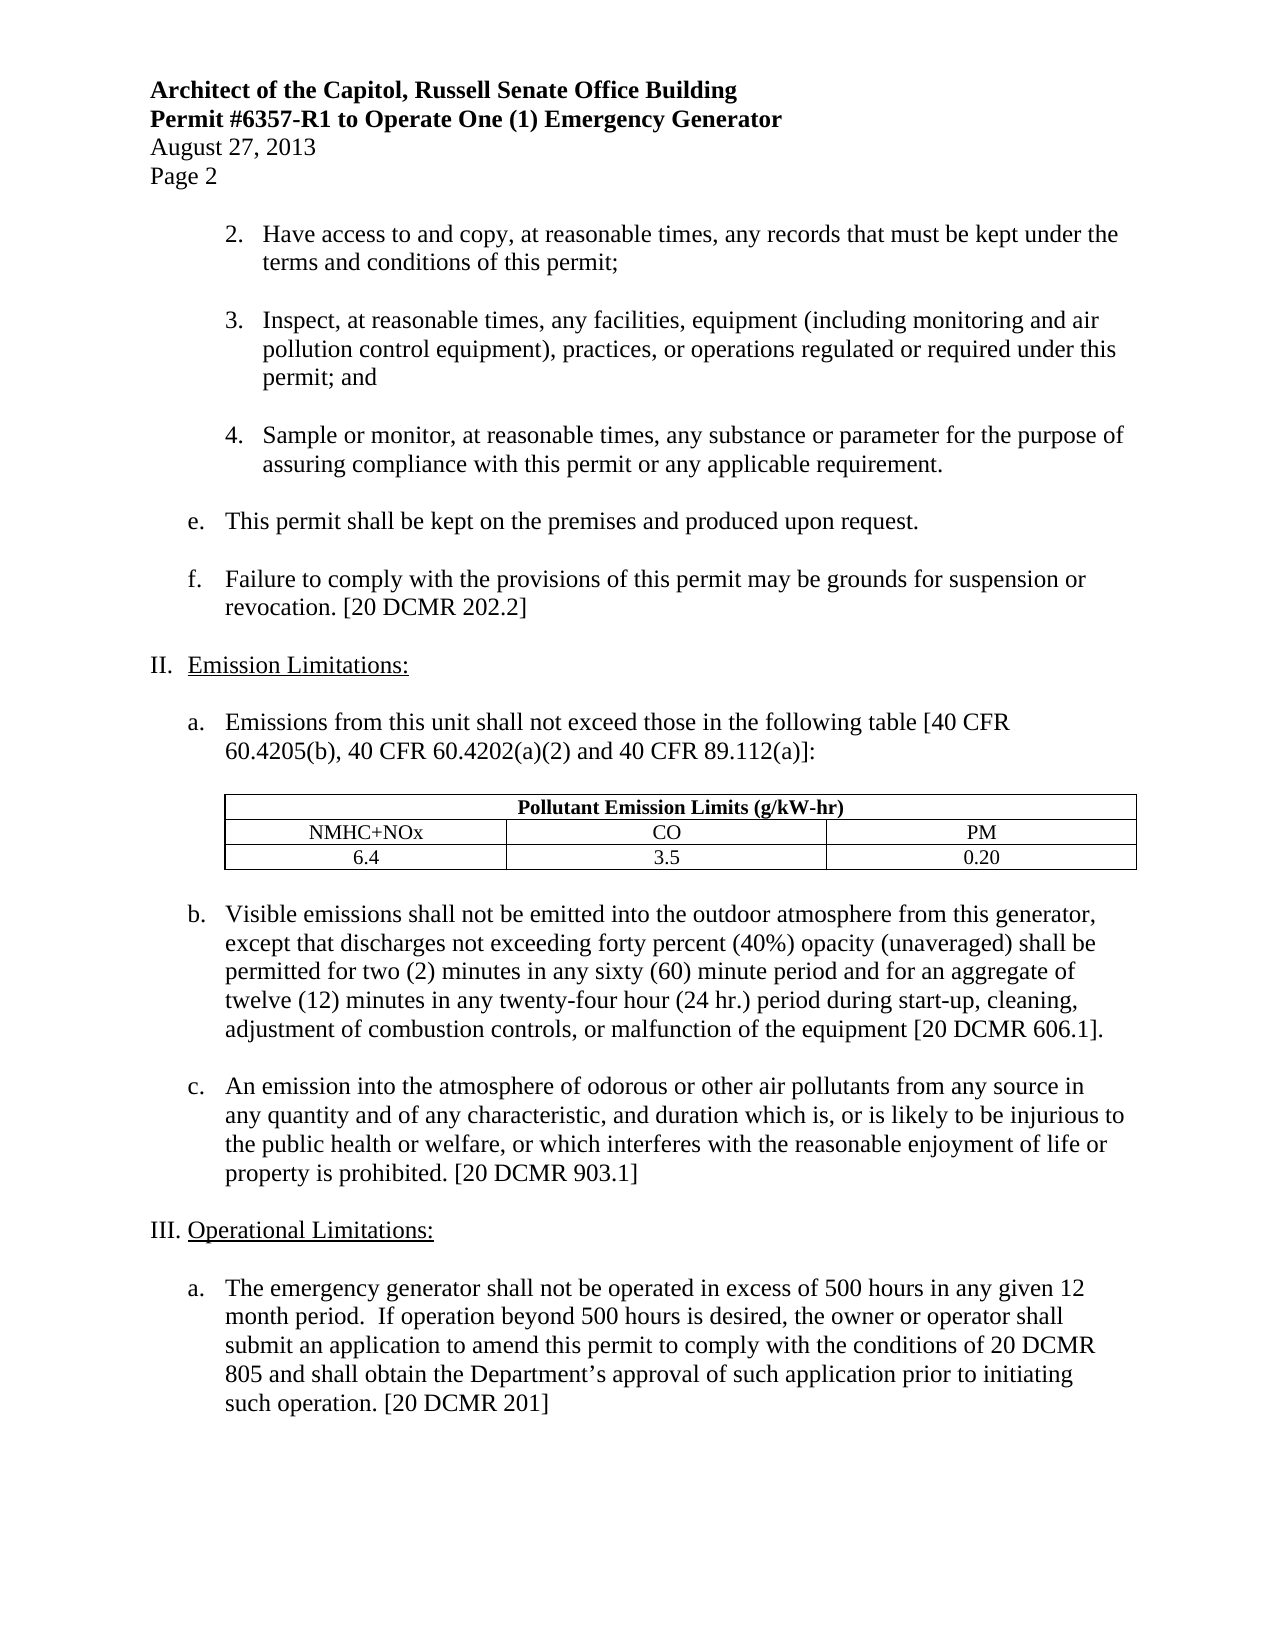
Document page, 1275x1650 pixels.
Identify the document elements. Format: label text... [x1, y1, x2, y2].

table_cell NMHC+NOx [226, 820, 506, 844]
text c. An emission into the atmosphere of odorous or other air pollutants from any source in any quantity and of any characteristic, and duration which is, or is likely to be injurious to the public health or welfare, or which interferes with the reasonable enjoyment of life or property is prohibited. [20 DCMR 903.1] [187, 1071, 1125, 1186]
table_header Pollutant Emission Limits (g/kW-hr) [226, 795, 1136, 819]
text b. Visible emissions shall not be emitted into the outdoor atmosphere from this generator, except that discharges not exceeding forty percent (40%) opacity (unaveraged) shall be permitted for two (2) minutes in any sixty (60) minute period and for an aggregate of twelve (12) minutes in any twenty-four hour (24 hr.) period during start-up, cleaning, adjustment of combustion controls, or malfunction of the equipment [20 DCMR 606.1]. [187, 899, 1125, 1043]
text e. This permit shall be kept on the premises and produced upon request. [187, 506, 1125, 535]
text 4. Sample or monitor, at reasonable times, any substance or parameter for the purpose of assuring compliance with this permit or any applicable requirement. [225, 420, 1125, 477]
list Failure to comply with the provisions of this permit may be grounds for suspension or revocation. [20 DCMR 202.2] [187, 564, 1125, 621]
list a. The emergency generator shall not be operated in excess of 500 hours in any given 12 month period. If operation beyond 500 hours is desired, the owner or operator shall submit an application to amend this permit to comply with the conditions of 20 DCMR 805 and shall obtain the Department’s approval of such application prior to initiating such operation. [20 DCMR 201] [150, 1273, 1125, 1416]
text a. Emissions from this unit shall not exceed those in the following table [40 CFR 60.4205(b), 40 CFR 60.4202(a)(2) and 40 CFR 89.112(a)]: [187, 707, 1125, 765]
table_cell 0.20 [827, 845, 1136, 869]
table_cell 6.4 [226, 845, 506, 869]
text 3. Inspect, at reasonable times, any facilities, equipment (including monitoring and air pollution control equipment), practices, or operations regulated or required under this permit; and [225, 305, 1125, 391]
table_cell 3.5 [507, 845, 826, 869]
text 2. Have access to and copy, at reasonable times, any records that must be kept under the terms and conditions of this permit; [225, 219, 1125, 276]
table_cell PM [827, 820, 1136, 844]
text II. Emission Limitations: [150, 650, 1125, 679]
text III. Operational Limitations: [150, 1215, 1125, 1244]
table_cell CO [507, 820, 826, 844]
